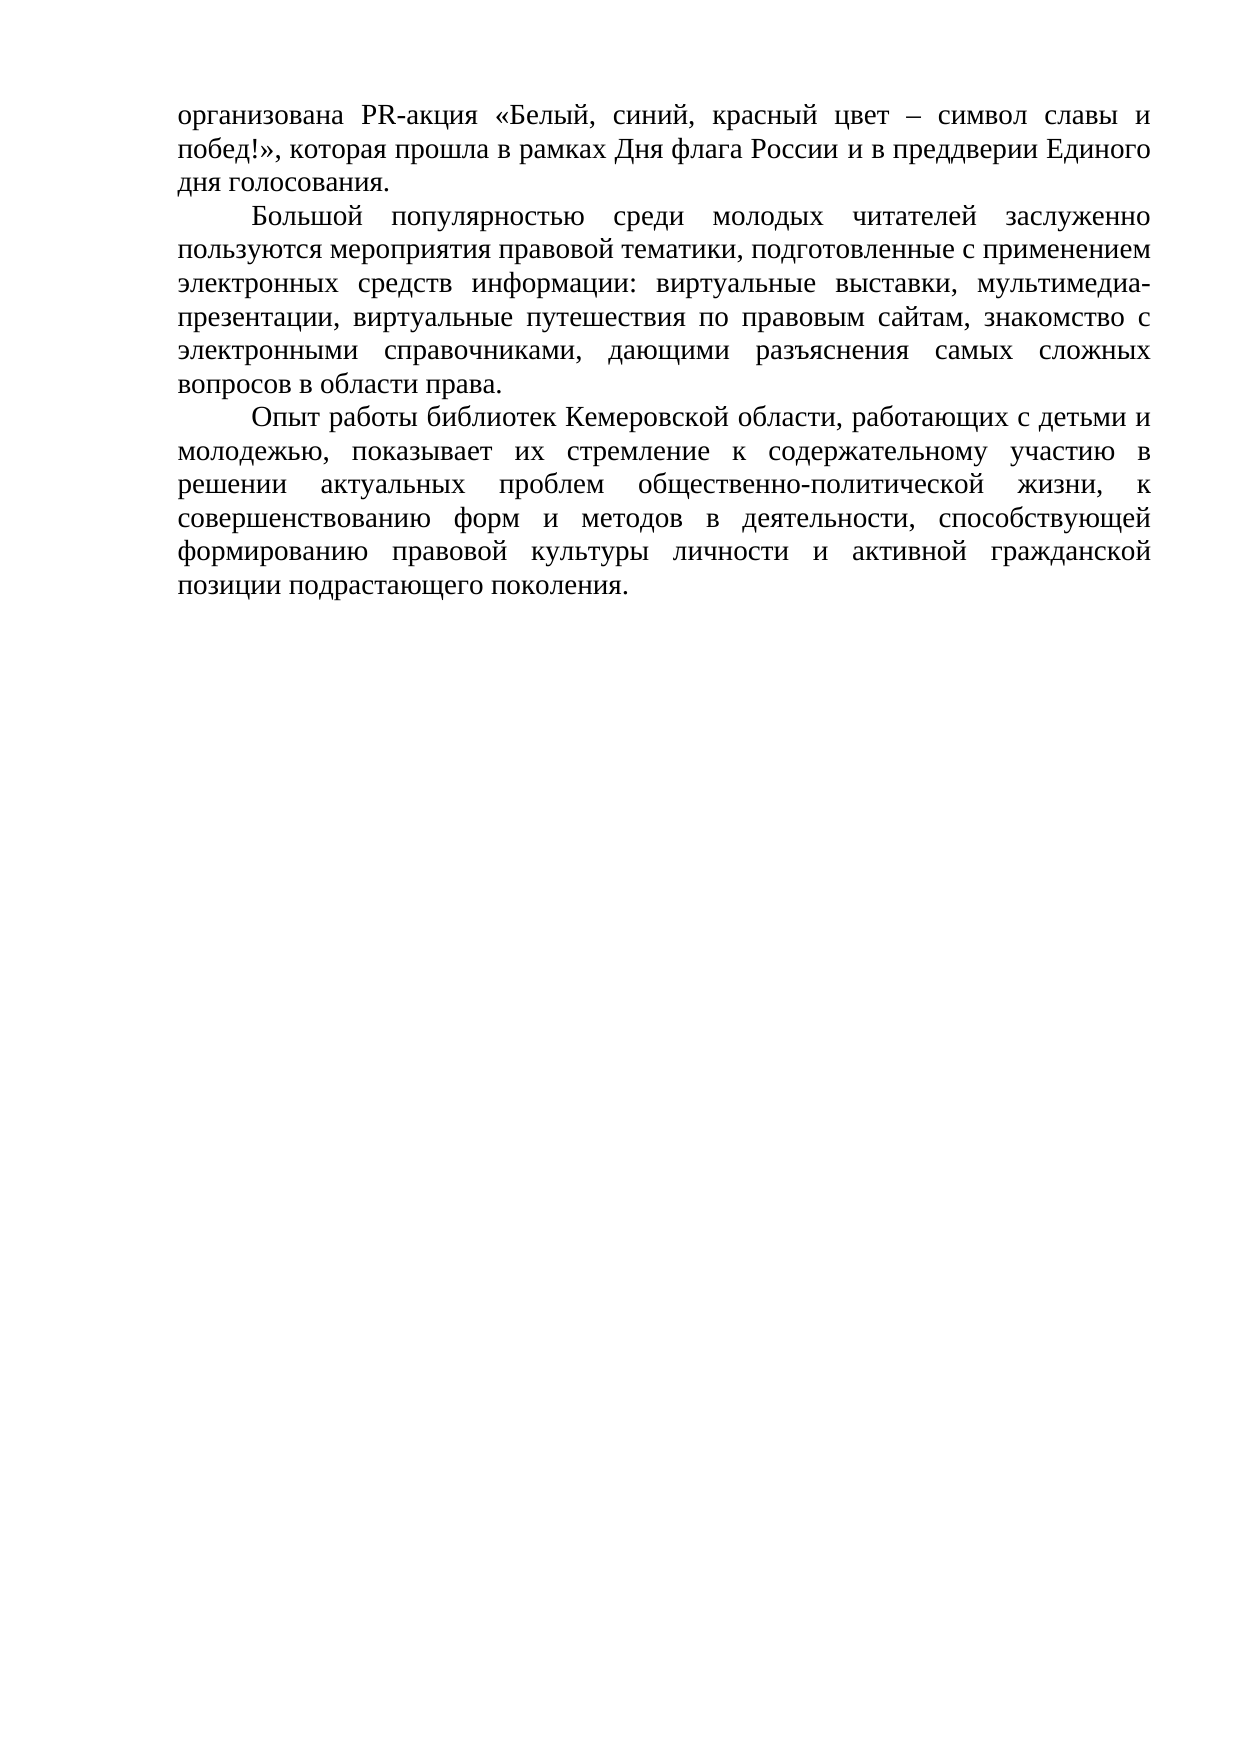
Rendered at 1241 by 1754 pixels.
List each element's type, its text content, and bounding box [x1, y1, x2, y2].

text Большой популярностью среди молодых читателей заслуженно пользуются мероприятия правовой тематики, подготовленные с применением электронных средств информации: виртуальные выставки, мультимедиа-презентации, виртуальные путешествия по правовым сайтам, знакомство с электронными справочниками, дающими разъяснения самых сложных вопросов в области права. [177, 198, 1152, 399]
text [177, 131, 1152, 198]
text Опыт работы библиотек Кемеровской области, работающих с детьми и молодежью, показывает их стремление к содержательному участию в решении актуальных проблем общественно-политической жизни, к совершенствованию форм и методов в деятельности, способствующей формированию правовой культуры личности и активной гражданской позиции подрастающего поколения. [177, 399, 1152, 601]
